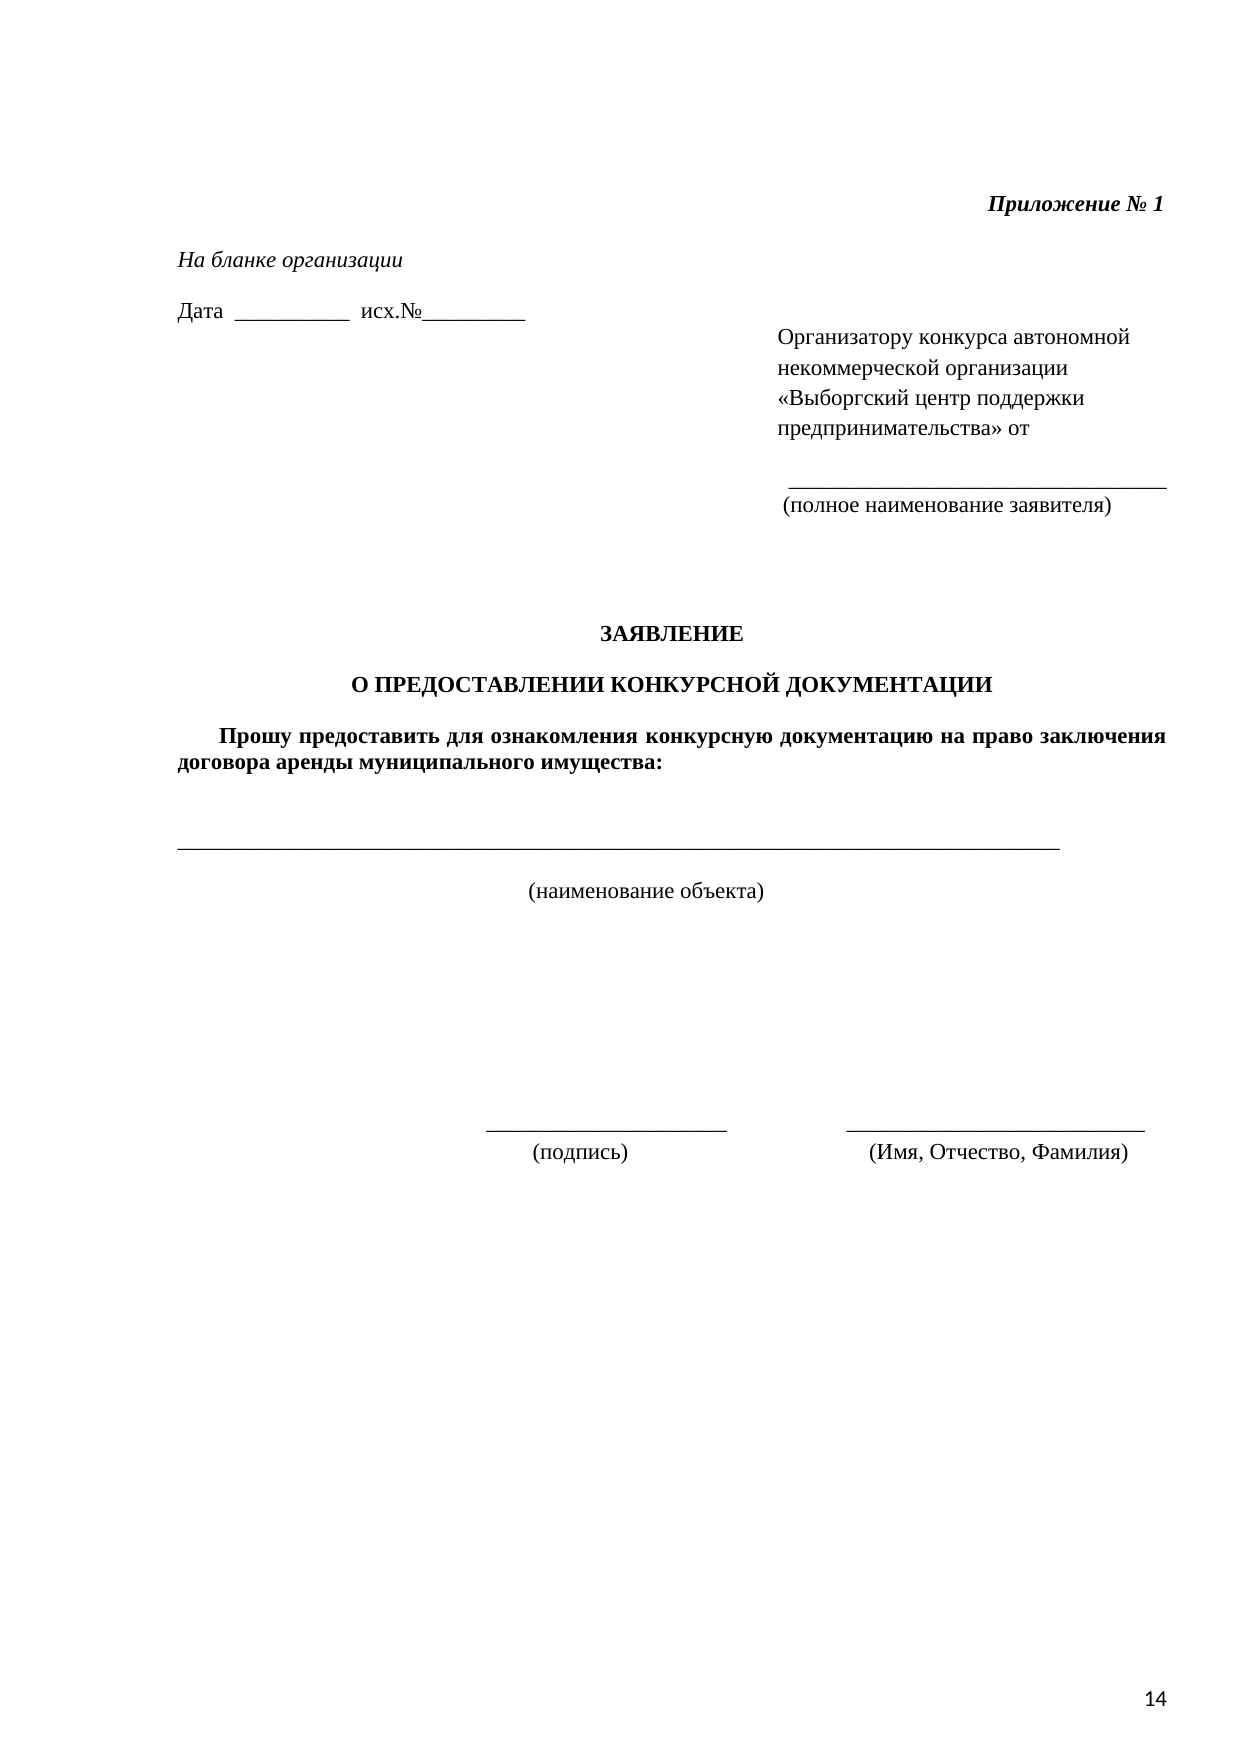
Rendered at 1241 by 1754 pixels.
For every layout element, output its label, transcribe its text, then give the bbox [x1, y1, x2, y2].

text (полное наименование заявителя) [783, 491, 1167, 518]
text О ПРЕДОСТАВЛЕНИИ КОНКУРСНОЙ ДОКУМЕНТАЦИИ [177, 671, 1167, 697]
text _____________________________________________________________________________ [177, 826, 1167, 852]
text ЗАЯВЛЕНИЕ [177, 620, 1167, 646]
text _________________________________ [679, 465, 1167, 491]
text Приложение № 1 [177, 190, 1167, 217]
text На бланке организации [177, 246, 1167, 272]
text Прошу предоставить для ознакомления конкурсную документацию на право заключения договора аренды муниципального имущества: [177, 722, 1167, 774]
text _____________________ __________________________ [177, 1108, 1167, 1134]
text Дата __________ исх.№_________ [177, 297, 1167, 323]
text (подпись) (Имя, Отчество, Фамилия) [177, 1138, 1167, 1164]
text (наименование объекта) [177, 877, 1167, 903]
text Организатору конкурса автономной некоммерческой организации «Выборгский центр поддержки предпринимательства» от [777, 323, 1167, 440]
